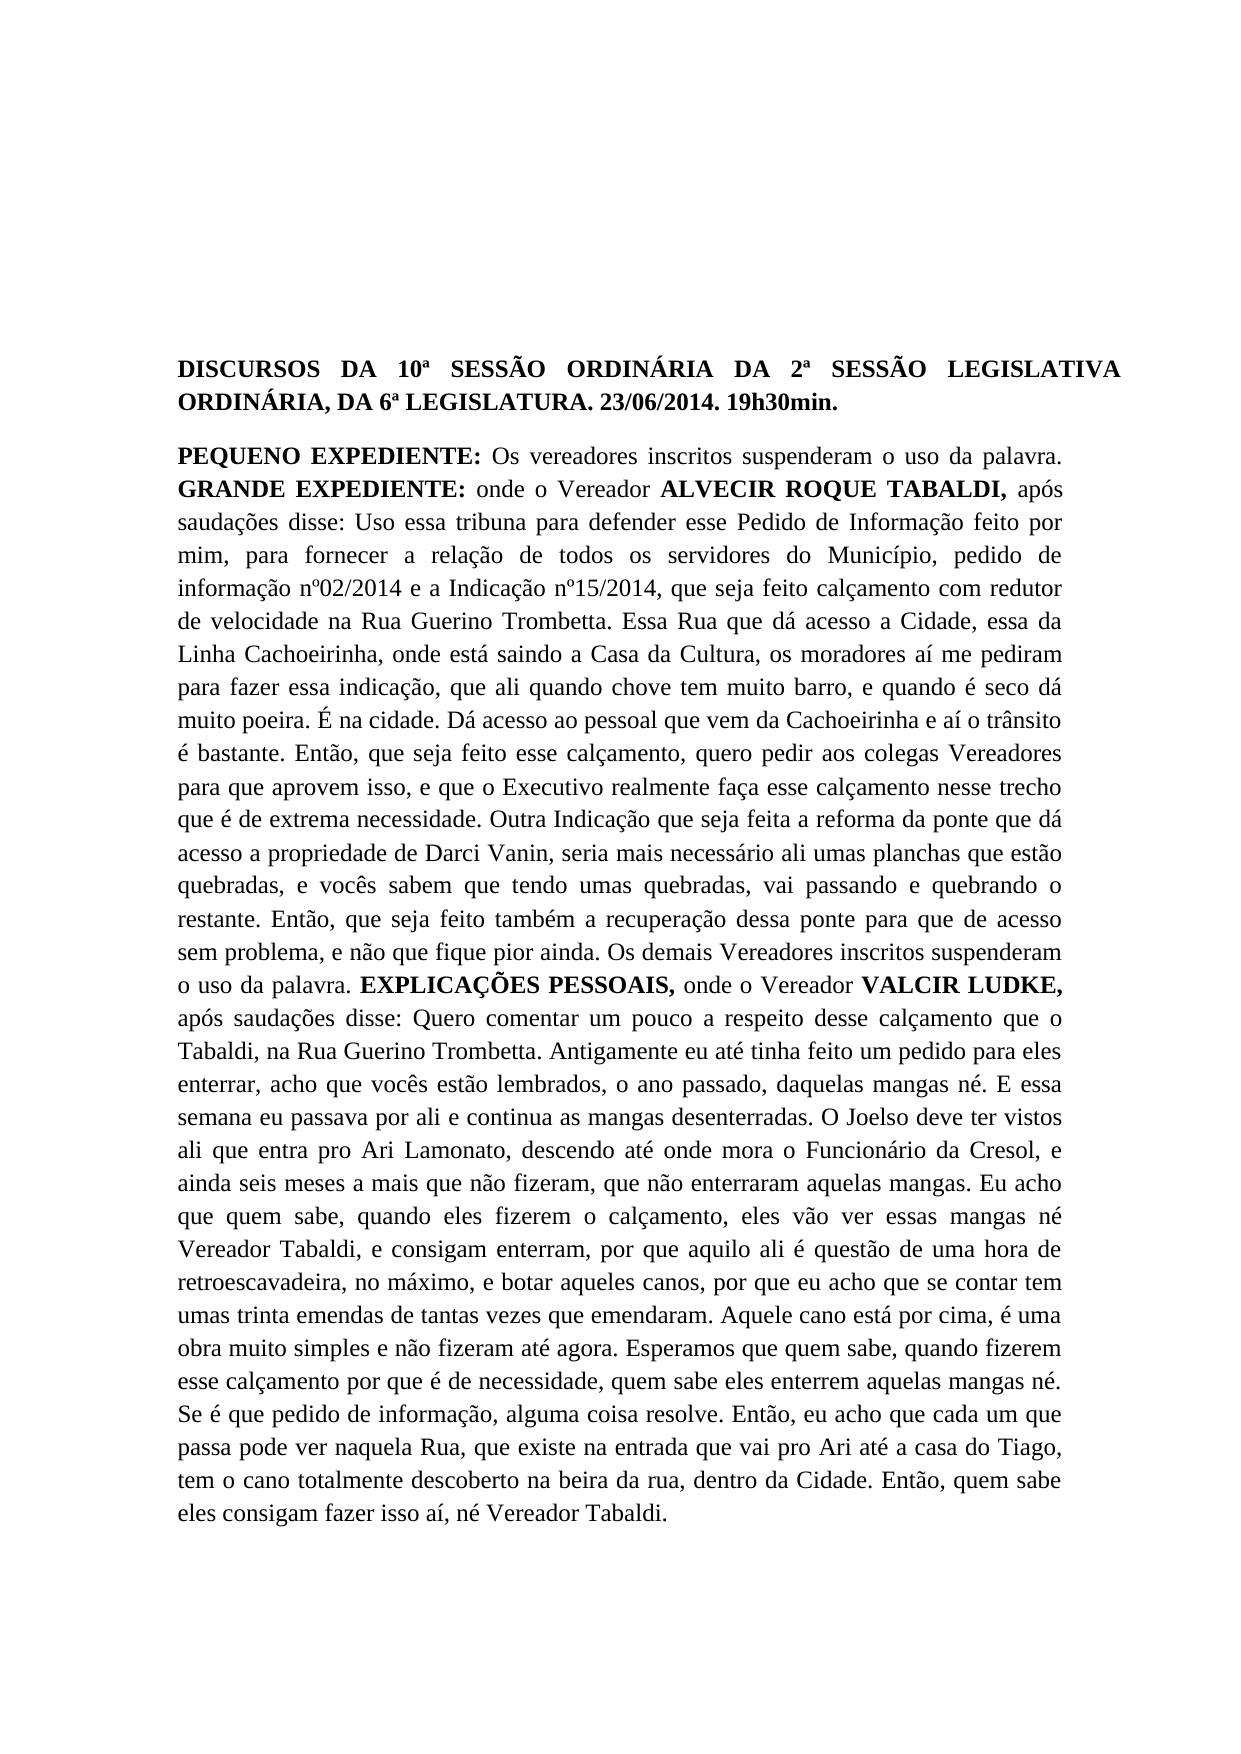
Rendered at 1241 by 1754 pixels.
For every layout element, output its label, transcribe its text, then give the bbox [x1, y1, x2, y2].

text DISCURSOS DA 10ª SESSÃO ORDINÁRIA DA 2ª SESSÃO LEGISLATIVA ORDINÁRIA, DA 6ª LEGISLATURA. 23/06/2014. 19h30min. [177, 354, 1122, 416]
text PEQUENO EXPEDIENTE: Os vereadores inscritos suspenderam o uso da palavra. GRANDE EXPEDIENTE: onde o Vereador ALVECIR ROQUE TABALDI, após saudações disse: Uso essa tribuna para defender esse Pedido de Informação feito por mim, para fornecer a relação de todos os servidores do Município, pedido de informação nº02/2014 e a Indicação nº15/2014, que seja feito calçamento com redutor de velocidade na Rua Guerino Trombetta. Essa Rua que dá acesso a Cidade, essa da Linha Cachoeirinha, onde está saindo a Casa da Cultura, os moradores aí me pediram para fazer essa indicação, que ali quando chove tem muito barro, e quando é seco dá muito poeira. É na cidade. Dá acesso ao pessoal que vem da Cachoeirinha e aí o trânsito é bastante. Então, que seja feito esse calçamento, quero pedir aos colegas Vereadores para que aprovem isso, e que o Executivo realmente faça esse calçamento nesse trecho que é de extrema necessidade. Outra Indicação que seja feita a reforma da ponte que dá acesso a propriedade de Darci Vanin, seria mais necessário ali umas planchas que estão quebradas, e vocês sabem que tendo umas quebradas, vai passando e quebrando o restante. Então, que seja feito também a recuperação dessa ponte para que de acesso sem problema, e não que fique pior ainda. Os demais Vereadores inscritos suspenderam o uso da palavra. EXPLICAÇÕES PESSOAIS, onde o Vereador VALCIR LUDKE, após saudações disse: Quero comentar um pouco a respeito desse calçamento que o Tabaldi, na Rua Guerino Trombetta. Antigamente eu até tinha feito um pedido para eles enterrar, acho que vocês estão lembrados, o ano passado, daquelas mangas né. E essa semana eu passava por ali e continua as mangas desenterradas. O Joelso deve ter vistos ali que entra pro Ari Lamonato, descendo até onde mora o Funcionário da Cresol, e ainda seis meses a mais que não fizeram, que não enterraram aquelas mangas. Eu acho que quem sabe, quando eles fizerem o calçamento, eles vão ver essas mangas né Vereador Tabaldi, e consigam enterram, por que aquilo ali é questão de uma hora de retroescavadeira, no máximo, e botar aqueles canos, por que eu acho que se contar tem umas trinta emendas de tantas vezes que emendaram. Aquele cano está por cima, é uma obra muito simples e não fizeram até agora. Esperamos que quem sabe, quando fizerem esse calçamento por que é de necessidade, quem sabe eles enterrem aquelas mangas né. Se é que pedido de informação, alguma coisa resolve. Então, eu acho que cada um que passa pode ver naquela Rua, que existe na entrada que vai pro Ari até a casa do Tiago, tem o cano totalmente descoberto na beira da rua, dentro da Cidade. Então, quem sabe eles consigam fazer isso aí, né Vereador Tabaldi. [177, 441, 1063, 1527]
